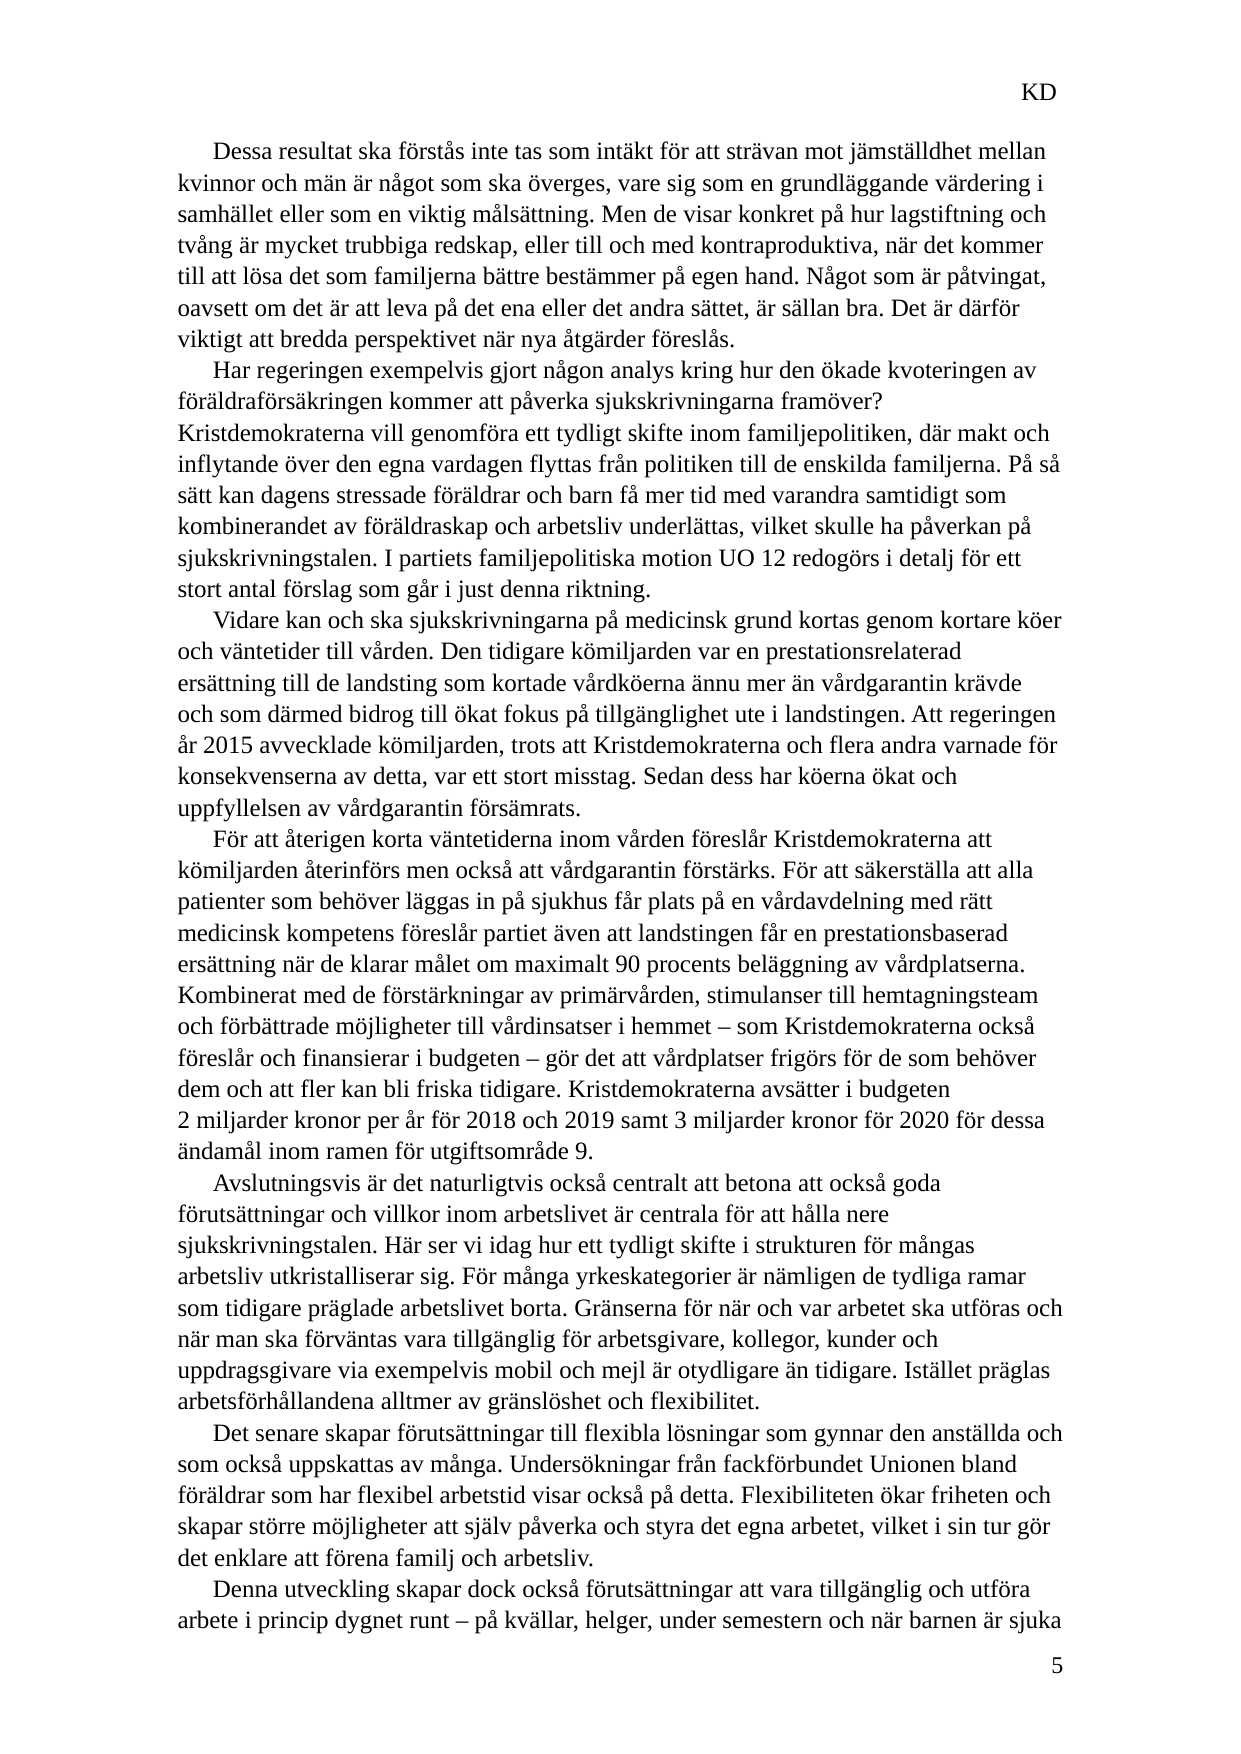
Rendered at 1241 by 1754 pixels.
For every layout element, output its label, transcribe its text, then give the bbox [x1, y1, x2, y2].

text För att återigen korta väntetiderna inom vården föreslår Kristdemokraterna att kömiljarden återinförs men också att vårdgarantin förstärks. För att säkerställa att alla patienter som behöver läggas in på sjukhus får plats på en vårdavdelning med rätt medicinsk kompetens föreslår partiet även att landstingen får en prestationsbaserad ersättning när de klarar målet om maximalt 90 procents beläggning av vårdplatserna. Kombinerat med de förstärkningar av primärvården, stimulanser till hemtagningsteam och förbättrade möjligheter till vårdinsatser i hemmet – som Kristdemokraterna också föreslår och finansierar i budgeten – gör det att vårdplatser frigörs för de som behöver dem och att fler kan bli friska tidigare. Kristdemokraterna avsätter i budgeten 2 miljarder kronor per år för 2018 och 2019 samt 3 miljarder kronor för 2020 för dessa ändamål inom ramen för utgiftsområde 9. [177, 821, 1063, 1165]
text Dessa resultat ska förstås inte tas som intäkt för att strävan mot jämställdhet mellan kvinnor och män är något som ska överges, vare sig som en grundläggande värdering i samhället eller som en viktig målsättning. Men de visar konkret på hur lagstiftning och tvång är mycket trubbiga redskap, eller till och med kontraproduktiva, när det kommer till att lösa det som familjerna bättre bestämmer på egen hand. Något som är påtvingat, oavsett om det är att leva på det ena eller det andra sättet, är sällan bra. Det är därför viktigt att bredda perspektivet när nya åtgärder föreslås. [177, 134, 1063, 353]
text Avslutningsvis är det naturligtvis också centralt att betona att också goda förutsättningar och villkor inom arbetslivet är centrala för att hålla nere sjukskrivningstalen. Här ser vi idag hur ett tydligt skifte i strukturen för mångas arbetsliv utkristalliserar sig. För många yrkeskategorier är nämligen de tydliga ramar som tidigare präglade arbetslivet borta. Gränserna för när och var arbetet ska utföras och när man ska förväntas vara tillgänglig för arbetsgivare, kollegor, kunder och uppdragsgivare via exempelvis mobil och mejl är otydligare än tidigare. Istället präglas arbetsförhållandena alltmer av gränslöshet och flexibilitet. [177, 1165, 1063, 1415]
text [177, 1571, 1063, 1634]
text Det senare skapar förutsättningar till flexibla lösningar som gynnar den anställda och som också uppskattas av många. Undersökningar från fackförbundet Unionen bland föräldrar som har flexibel arbetstid visar också på detta. Flexibiliteten ökar friheten och skapar större möjligheter att själv påverka och styra det egna arbetet, vilket i sin tur gör det enklare att förena familj och arbetsliv. [177, 1415, 1063, 1571]
text Har regeringen exempelvis gjort någon analys kring hur den ökade kvoteringen av föräldraförsäkringen kommer att påverka sjukskrivningarna framöver? Kristdemokraterna vill genomföra ett tydligt skifte inom familjepolitiken, där makt och inflytande över den egna vardagen flyttas från politiken till de enskilda familjerna. På så sätt kan dagens stressade föräldrar och barn få mer tid med varandra samtidigt som kombinerandet av föräldraskap och arbetsliv underlättas, vilket skulle ha påverkan på sjukskrivningstalen. I partiets familjepolitiska motion UO 12 redogörs i detalj för ett stort antal förslag som går i just denna riktning. [177, 353, 1063, 603]
text Vidare kan och ska sjukskrivningarna på medicinsk grund kortas genom kortare köer och väntetider till vården. Den tidigare kömiljarden var en prestationsrelaterad ersättning till de landsting som kortade vårdköerna ännu mer än vårdgarantin krävde och som därmed bidrog till ökat fokus på tillgänglighet ute i landstingen. Att regeringen år 2015 avvecklade kömiljarden, trots att Kristdemokraterna och flera andra varnade för konsekvenserna av detta, var ett stort misstag. Sedan dess har köerna ökat och uppfyllelsen av vårdgarantin försämrats. [177, 603, 1063, 821]
